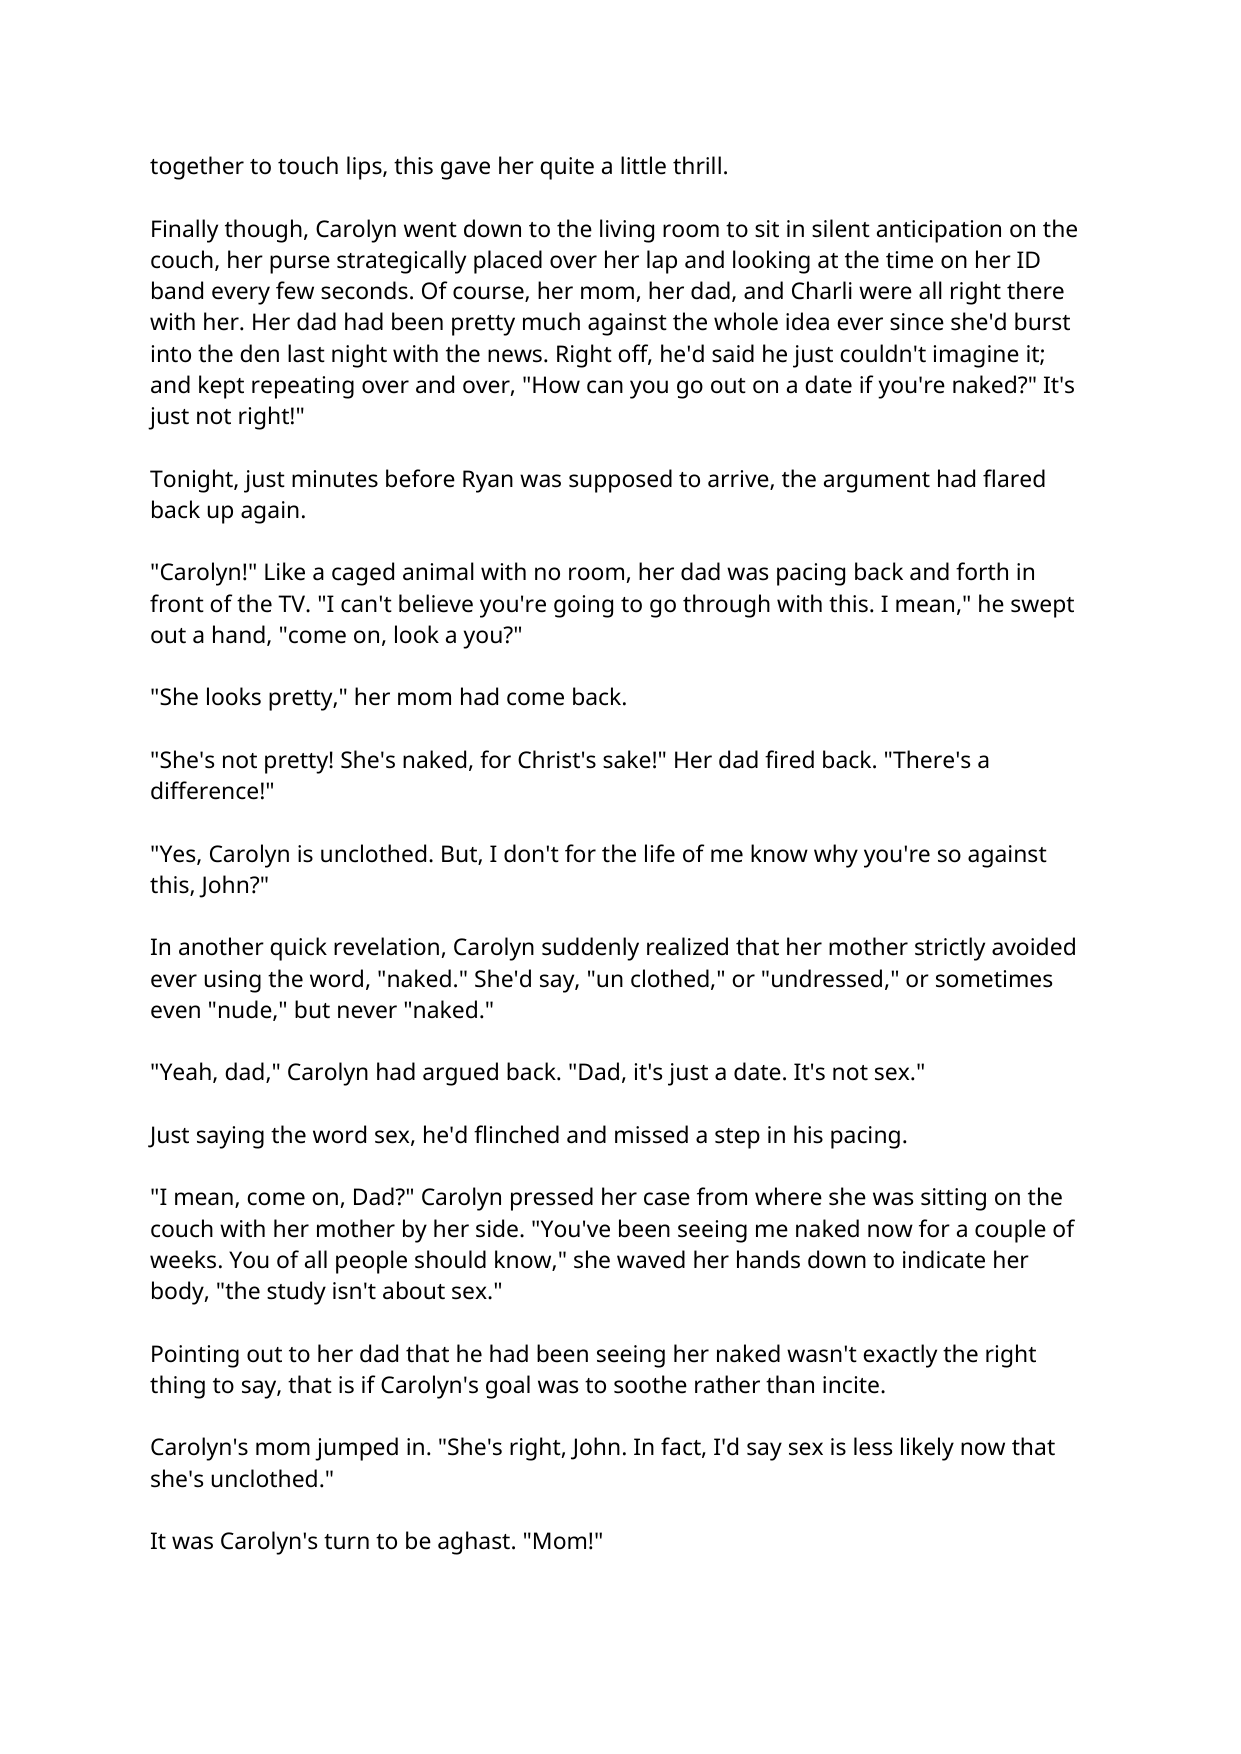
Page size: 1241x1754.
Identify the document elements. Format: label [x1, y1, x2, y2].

text [150, 150, 1090, 1587]
